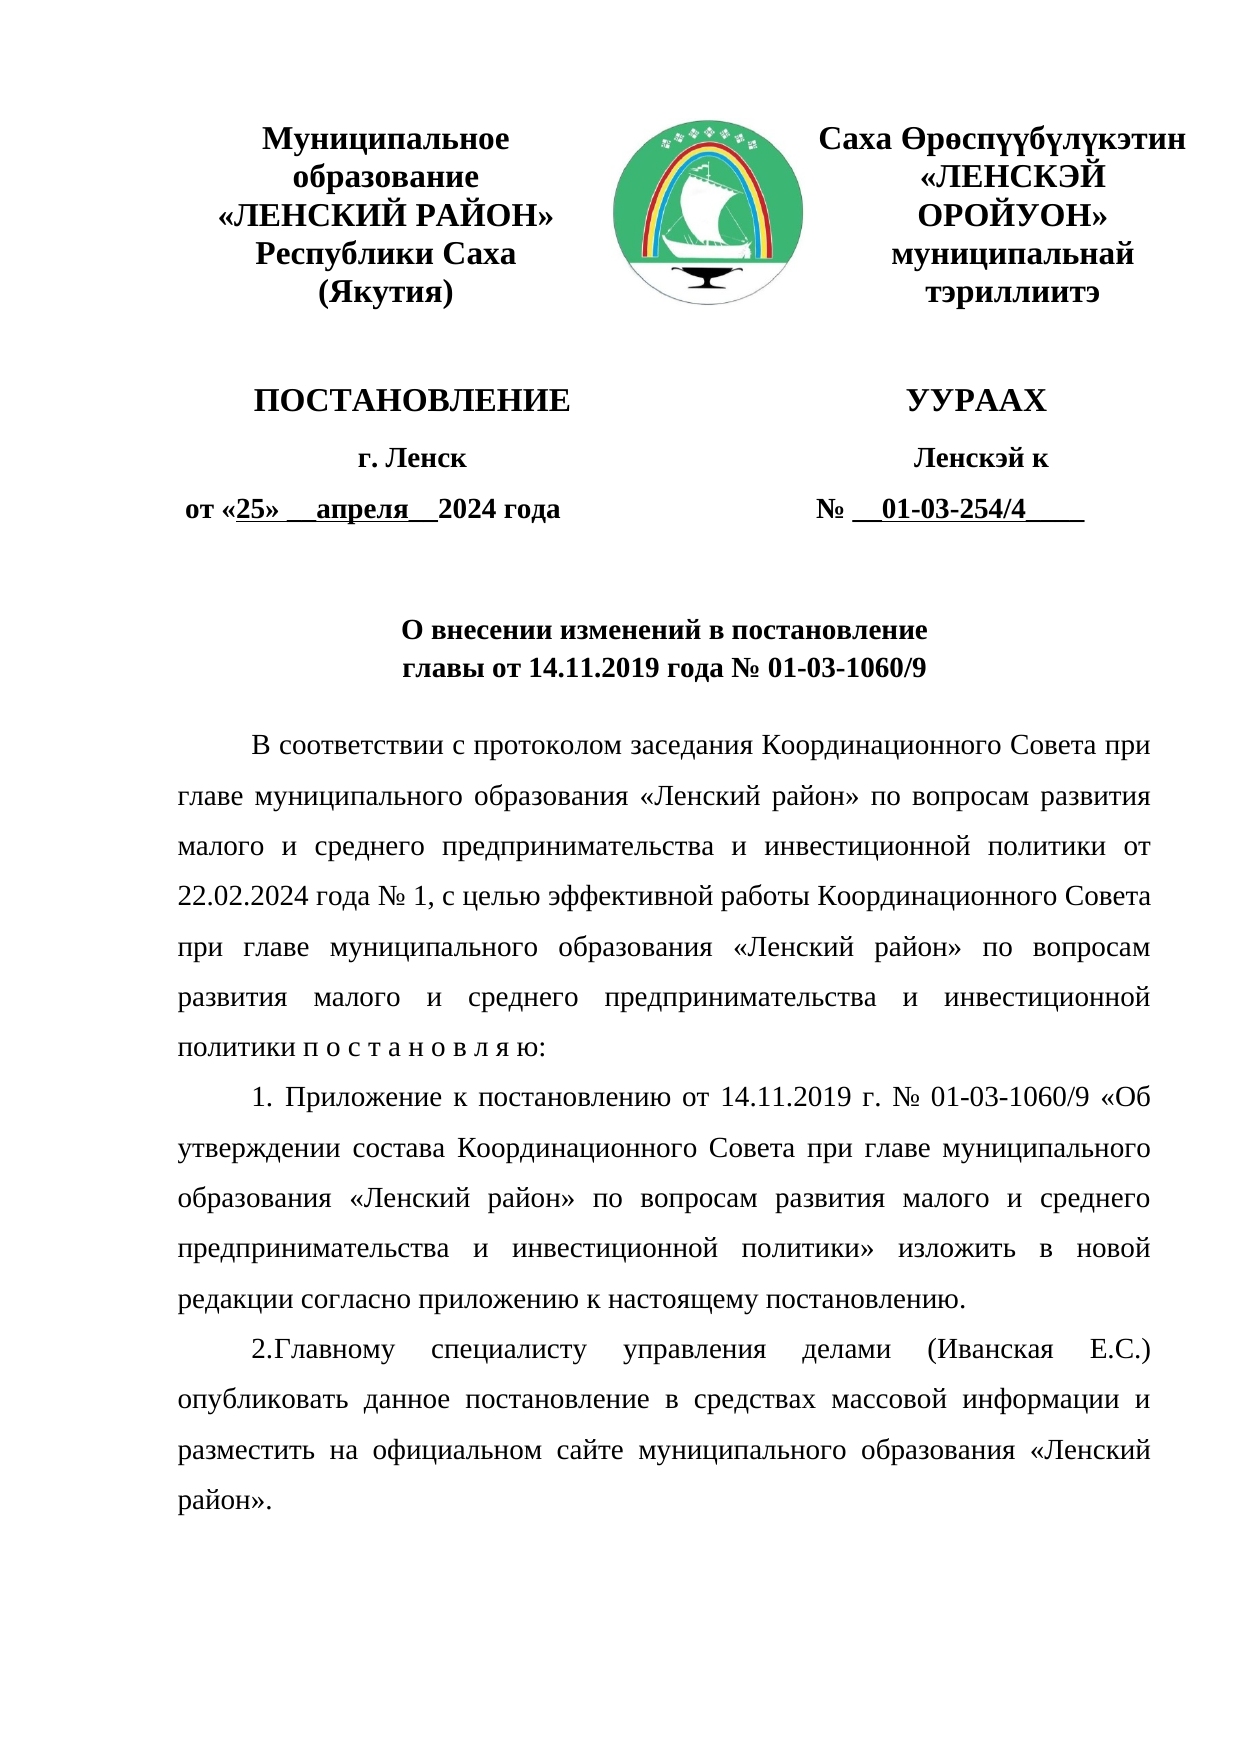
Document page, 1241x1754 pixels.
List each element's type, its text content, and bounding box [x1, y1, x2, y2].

table_cell г. Ленск [174, 440, 651, 492]
table_header Муниципальное образование «ЛЕНСКИЙ РАЙОН» Республики Саха (Якутия) [174, 118, 598, 337]
list Приложение к постановлению от 14.11.2019 г. № 01-03-1060/9 «Об утверждении состава Координационного Совета при главе муниципального образования «Ленский район» по вопросам развития малого и среднего предпринимательства и инвестиционной политики» изложить в новой редакции согласно приложению к настоящему постановлению. [177, 1079, 1152, 1314]
table_header Саха Өрөспүүбүлүкэтин «ЛЕНСКЭЙ ОРОЙУОН» муниципальнай тэриллиитэ [818, 118, 1207, 337]
table_header УУРААХ [651, 380, 1152, 440]
list Главному специалисту управления делами (Иванская Е.С.) опубликовать данное постановление в средствах массовой информации и разместить на официальном сайте муниципального образования «Ленский район». [177, 1331, 1152, 1516]
table_cell от «25» __апреля__2024 года № __01-03-254/4____ [174, 492, 1152, 561]
table_cell Ленскэй к [651, 440, 1152, 492]
table_header [598, 118, 818, 337]
text В соответствии с протоколом заседания Координационного Совета при главе муниципального образования «Ленский район» по вопросам развития малого и среднего предпринимательства и инвестиционной политики от 22.02.2024 года № 1, с целью эффективной работы Координационного Совета при главе муниципального образования «Ленский район» по вопросам развития малого и среднего предпринимательства и инвестиционной политики п о с т а н о в л я ю: [177, 727, 1152, 1063]
table_header ПОСТАНОВЛЕНИЕ [174, 380, 651, 440]
picture [611, 118, 805, 306]
text главы от 14.11.2019 года № 01-03-1060/9 [177, 650, 1152, 684]
text О внесении изменений в постановление [177, 612, 1152, 645]
